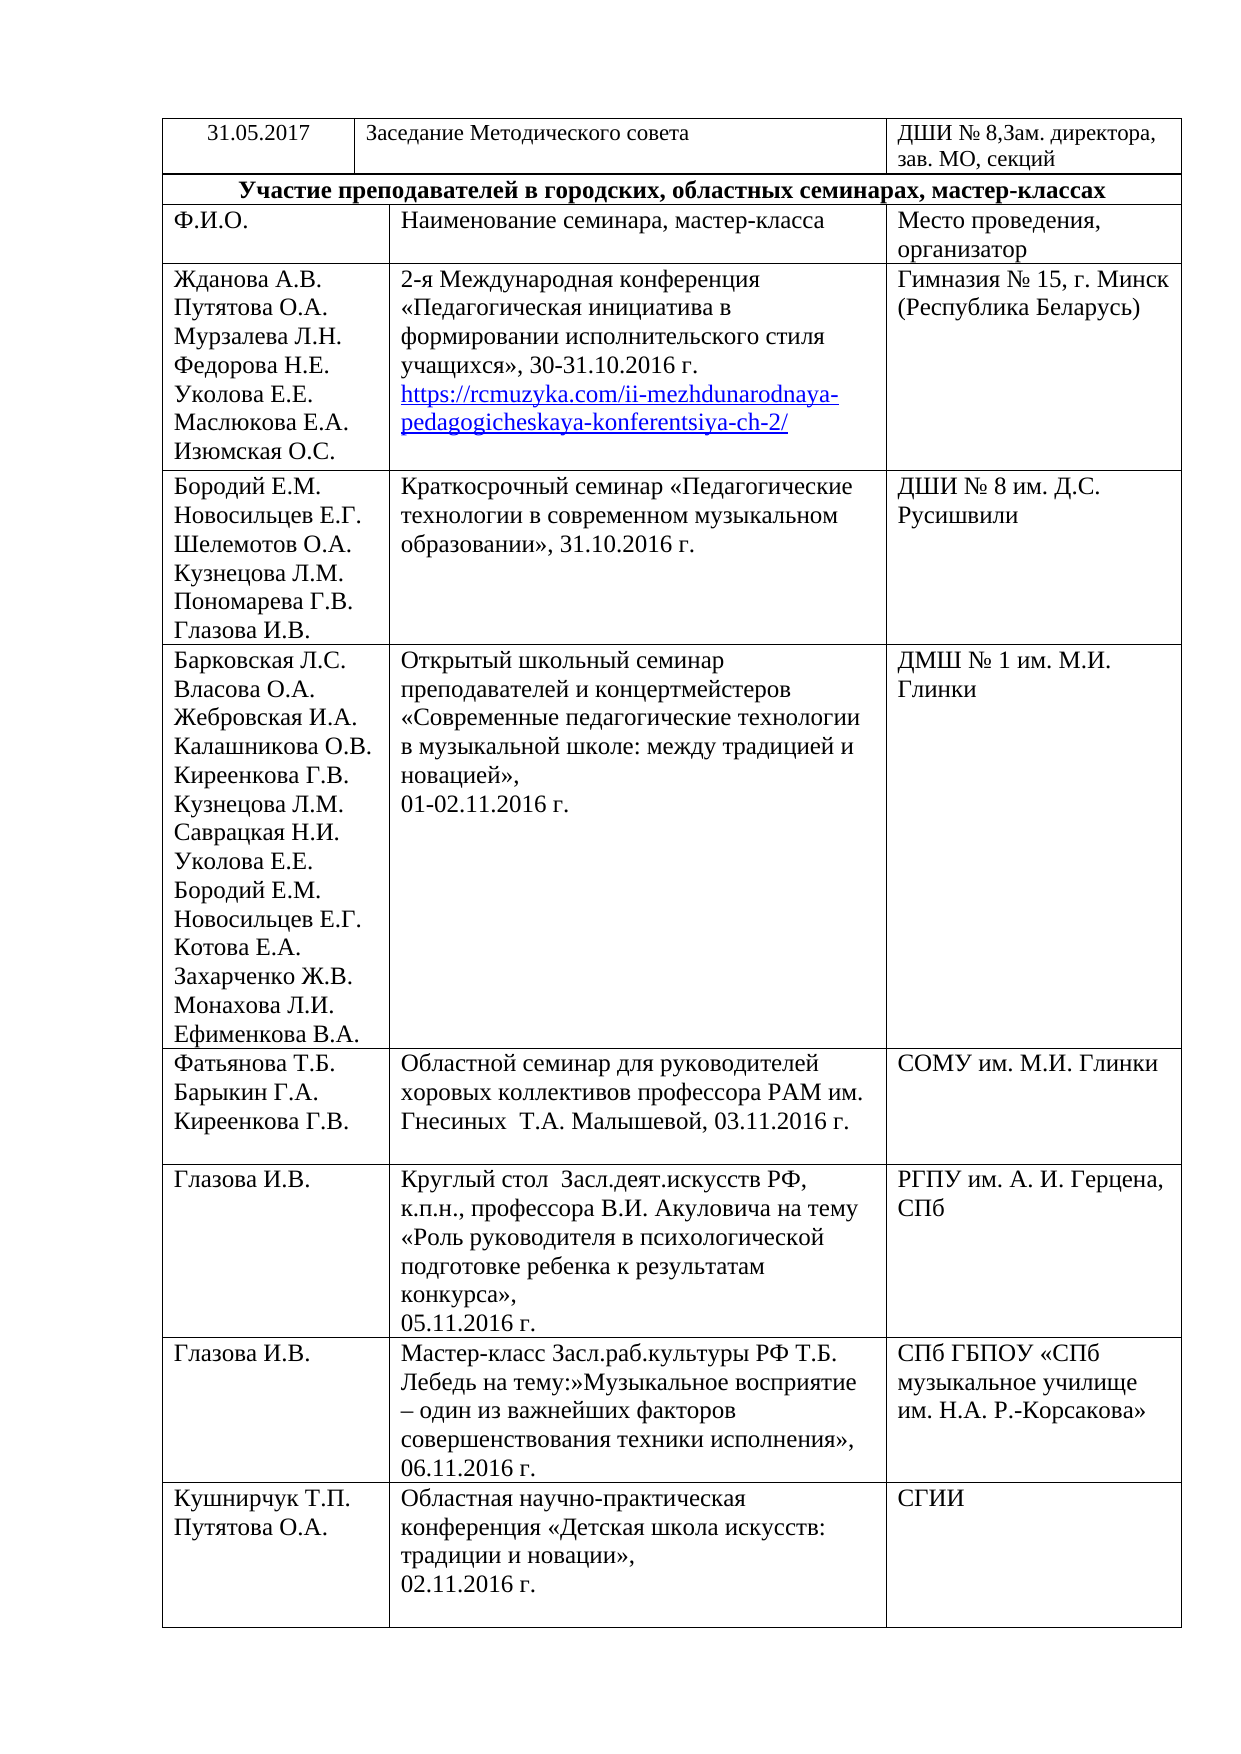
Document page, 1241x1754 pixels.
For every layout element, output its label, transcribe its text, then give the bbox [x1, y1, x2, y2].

table_cell Фатьянова Т.Б. Барыкин Г.А. Киреенкова Г.В. [163, 1049, 389, 1163]
table_cell Мастер-класс Засл.раб.культуры РФ Т.Б. Лебедь на тему:»Музыкальное восприятие – один из важнейших факторов совершенствования техники исполнения», 06.11.2016 г. [390, 1338, 886, 1482]
table_cell 31.05.2017 [163, 119, 354, 173]
table_cell Глазова И.В. [163, 1165, 389, 1337]
table_cell 2-я Международная конференция «Педагогическая инициатива в формировании исполнительского стиля учащихся», 30-31.10.2016 г. https://rcmuzyka.com/ii-mezhdunarodnaya-pedagogicheskaya-konferentsiya-ch-2/ [390, 264, 886, 470]
table_cell ДШИ № 8 им. Д.С. Русишвили [887, 471, 1181, 644]
table_cell ДШИ № 8,Зам. директора, зав. МО, секций [887, 119, 1181, 173]
table_header Участие преподавателей в городских, областных семинарах, мастер-классах [163, 175, 1181, 204]
table_cell Круглый стол Засл.деят.искусств РФ, к.п.н., профессора В.И. Акуловича на тему «Роль руководителя в психологической подготовке ребенка к результатам конкурса», 05.11.2016 г. [390, 1165, 886, 1337]
table_cell Место проведения, организатор [887, 205, 1181, 263]
table_cell ДМШ № 1 им. М.И. Глинки [887, 645, 1181, 1047]
table_cell РГПУ им. А. И. Герцена, СПб [887, 1165, 1181, 1337]
table_cell Ф.И.О. [163, 205, 389, 263]
table_cell СОМУ им. М.И. Глинки [887, 1049, 1181, 1163]
table_cell Наименование семинара, мастер-класса [390, 205, 886, 263]
table_cell Заседание Методического совета [355, 119, 886, 173]
table_cell СГИИ [887, 1483, 1181, 1627]
table_cell СПб ГБПОУ «СПб музыкальное училище им. Н.А. Р.-Корсакова» [887, 1338, 1181, 1482]
table_cell Барковская Л.С. Власова О.А. Жебровская И.А. Калашникова О.В. Киреенкова Г.В. Кузнецова Л.М. Саврацкая Н.И. Уколова Е.Е. Бородий Е.М. Новосильцев Е.Г. Котова Е.А. Захарченко Ж.В. Монахова Л.И. Ефименкова В.А. [163, 645, 389, 1047]
table_cell Бородий Е.М. Новосильцев Е.Г. Шелемотов О.А. Кузнецова Л.М. Пономарева Г.В. Глазова И.В. [163, 471, 389, 644]
table_cell Жданова А.В. Путятова О.А. Мурзалева Л.Н. Федорова Н.Е. Уколова Е.Е. Маслюкова Е.А. Изюмская О.С. [163, 264, 389, 470]
table_cell Кушнирчук Т.П. Путятова О.А. [163, 1483, 389, 1627]
table_cell Областной семинар для руководителей хоровых коллективов профессора РАМ им. Гнесиных Т.А. Малышевой, 03.11.2016 г. [390, 1049, 886, 1163]
table_cell Глазова И.В. [163, 1338, 389, 1482]
table_cell Краткосрочный семинар «Педагогические технологии в современном музыкальном образовании», 31.10.2016 г. [390, 471, 886, 644]
table_cell Гимназия № 15, г. Минск (Республика Беларусь) [887, 264, 1181, 470]
table_cell Областная научно-практическая конференция «Детская школа искусств: традиции и новации», 02.11.2016 г. [390, 1483, 886, 1627]
table_cell Открытый школьный семинар преподавателей и концертмейстеров «Современные педагогические технологии в музыкальной школе: между традицией и новацией», 01-02.11.2016 г. [390, 645, 886, 1047]
